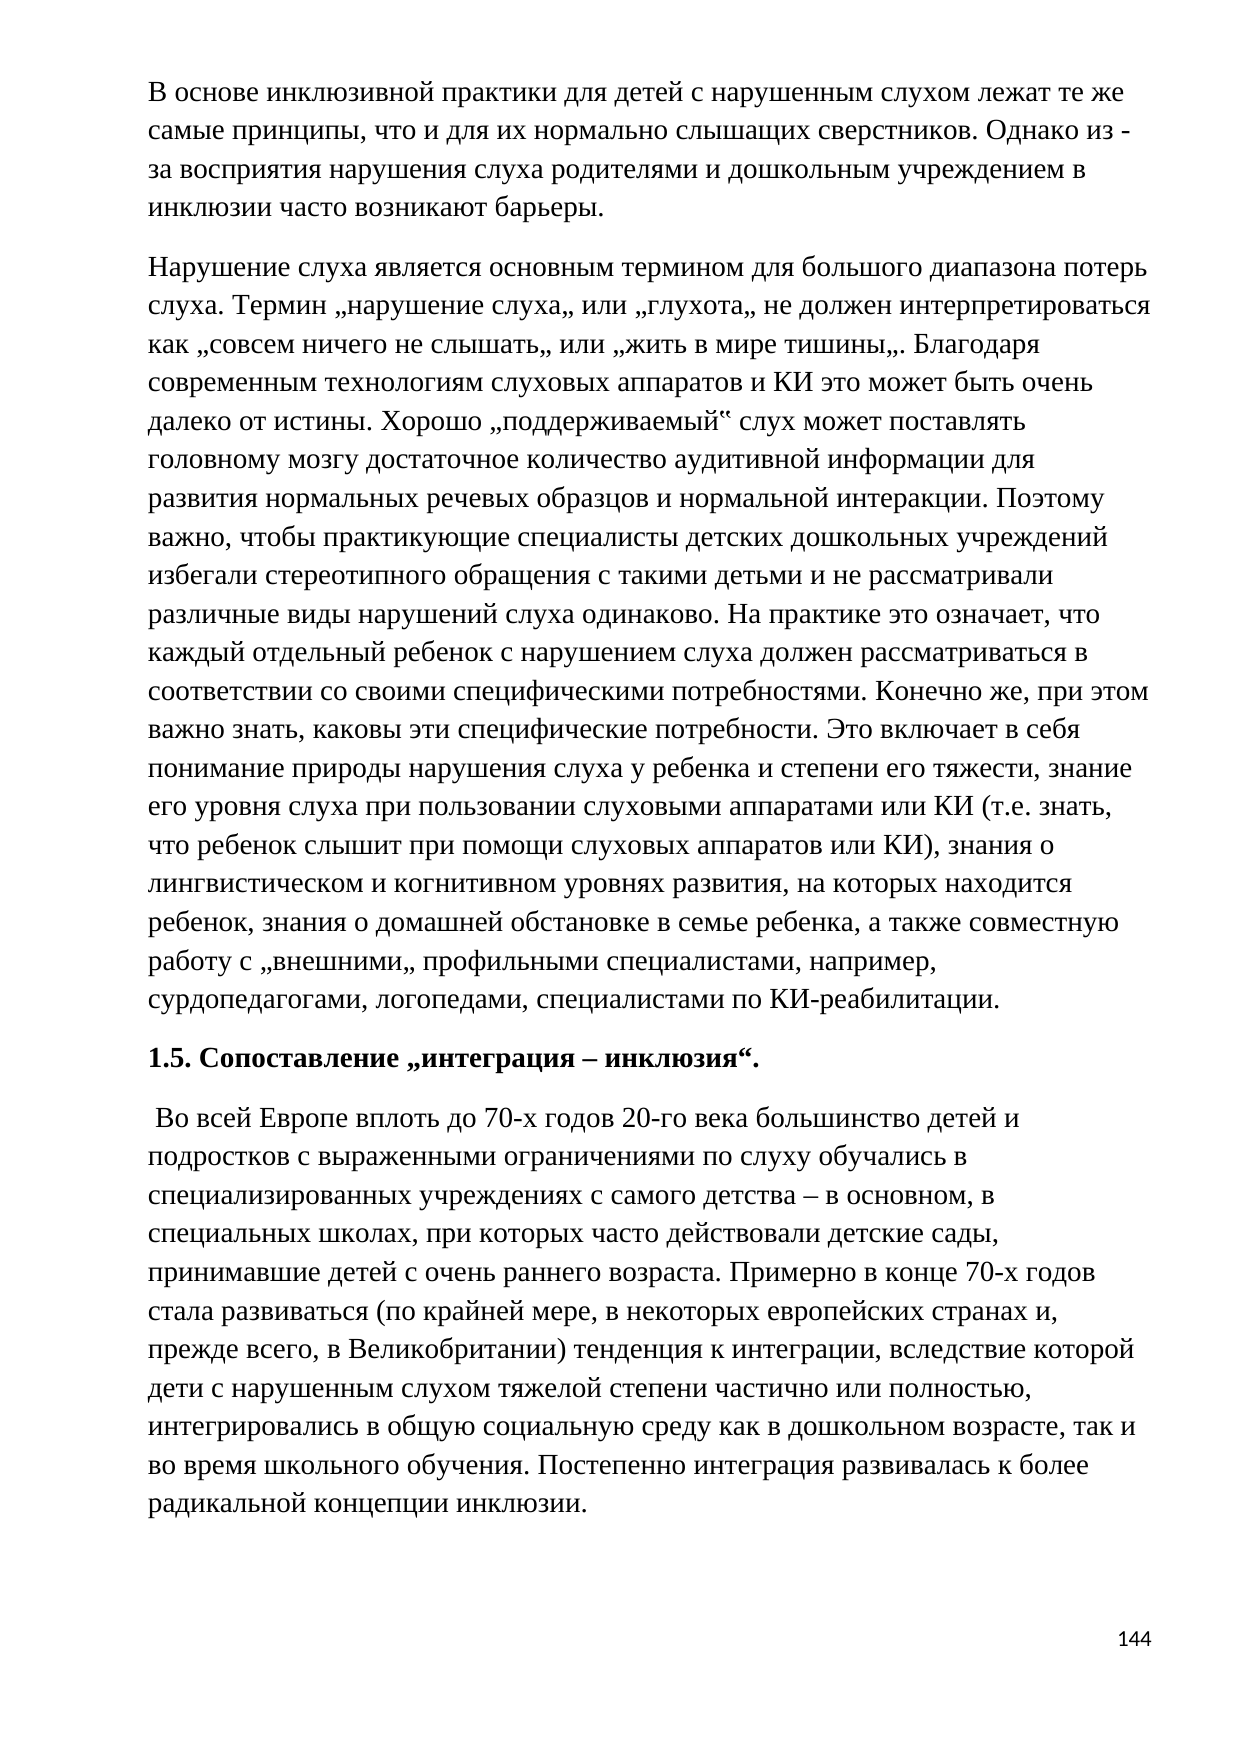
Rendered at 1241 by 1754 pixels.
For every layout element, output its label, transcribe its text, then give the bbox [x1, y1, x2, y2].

text Во всей Европе вплоть до 70-х годов 20-го века большинство детей и подростков с выраженными ограничениями по слуху обучались в специализированных учреждениях с самого детства – в основном, в специальных школах, при которых часто действовали детские сады, принимавшие детей с очень раннего возраста. Примерно в конце 70-х годов стала развиваться (по крайней мере, в некоторых европейских странах и, прежде всего, в Великобритании) тенденция к интеграции, вследствие которой дети с нарушенным слухом тяжелой степени частично или полностью, интегрировались в общую социальную среду как в дошкольном возрасте, так и во время школьного обучения. Постепенно интеграция развивалась к более радикальной концепции инклюзии. [148, 1100, 1152, 1519]
text В основе инклюзивной практики для детей с нарушенным слухом лежат те же самые принципы, что и для их нормально слышащих сверстников. Однако из - за восприятия нарушения слуха родителями и дошкольным учреждением в инклюзии часто возникают барьеры. [148, 74, 1152, 223]
text Нарушение слуха является основным термином для большого диапазона потерь слуха. Термин „нарушение слуха„ или „глухота„ не должен интерпретироваться как „совсем ничего не слышать„ или „жить в мире тишины„. Благодаря современным технологиям слуховых аппаратов и КИ это может быть очень далеко от истины. Хорошо „поддерживаемый‟ слух может поставлять головному мозгу достаточное количество аудитивной информации для развития нормальных речевых образцов и нормальной интеракции. Поэтому важно, чтобы практикующие специалисты детских дошкольных учреждений избегали стереотипного обращения с такими детьми и не рассматривали различные виды нарушений слуха одинаково. На практике это означает, что каждый отдельный ребенок с нарушением слуха должен рассматриваться в соответствии со своими специфическими потребностями. Конечно же, при этом важно знать, каковы эти специфические потребности. Это включает в себя понимание природы нарушения слуха у ребенка и степени его тяжести, знание его уровня слуха при пользовании слуховыми аппаратами или КИ (т.е. знать, что ребенок слышит при помощи слуховых аппаратов или КИ), знания о лингвистическом и когнитивном уровнях развития, на которых находится ребенок, знания о домашней обстановке в семье ребенка, а также совместную работу с „внешними„ профильными специалистами, например, сурдопедагогами, логопедами, специалистами по КИ-реабилитации. [148, 249, 1152, 1015]
text 1.5. Сопоставление „интеграция – инклюзия“. [148, 1041, 1152, 1074]
